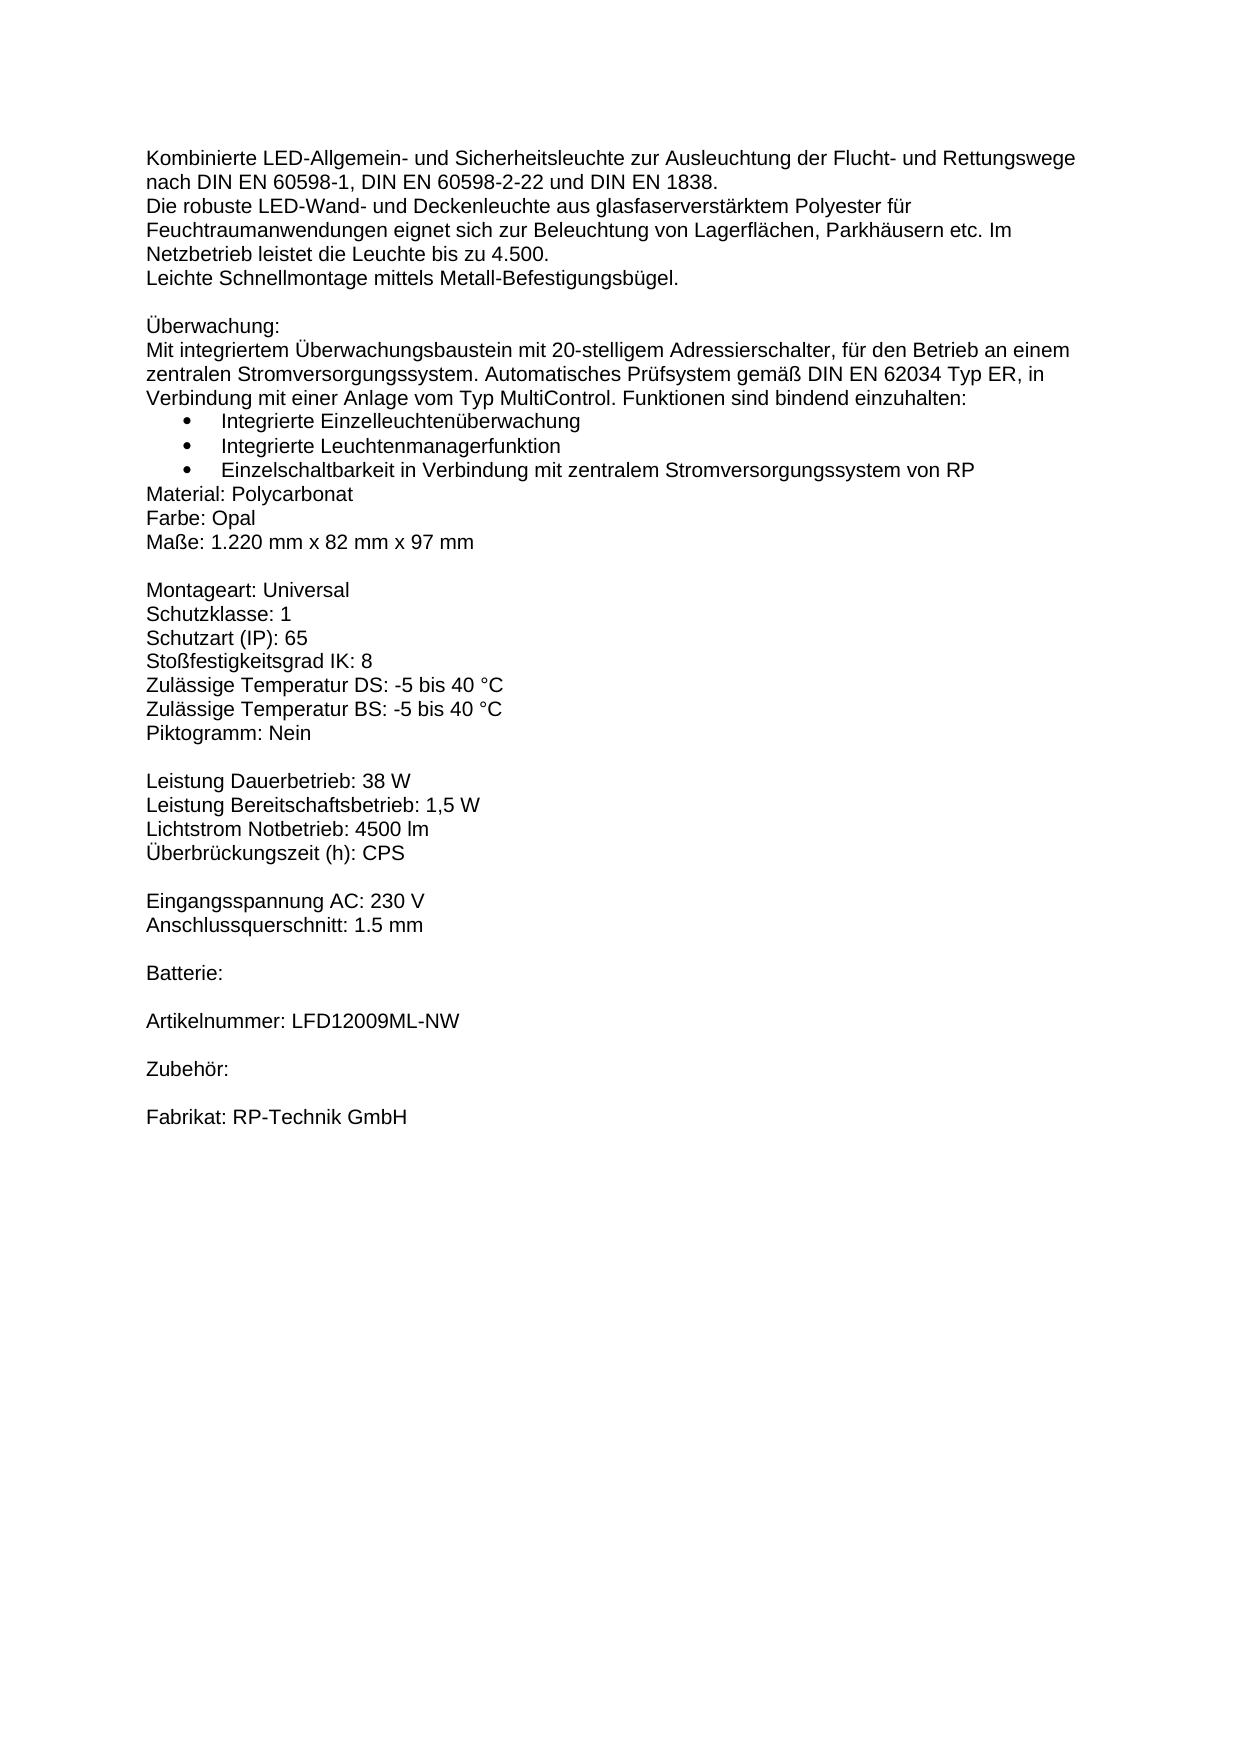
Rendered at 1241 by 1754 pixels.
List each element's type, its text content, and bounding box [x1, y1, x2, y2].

text Farbe: Opal [146, 506, 1094, 529]
list Integrierte Einzelleuchtenüberwachung [183, 409, 1094, 433]
text Batterie: [146, 961, 1094, 985]
text Fabrikat: RP-Technik GmbH [146, 1104, 1094, 1128]
list Integrierte Leuchtenmanagerfunktion [183, 433, 1094, 457]
text Zubehör: [146, 1057, 1094, 1081]
text Schutzklasse: 1 [146, 601, 1094, 625]
text Überbrückungszeit (h): CPS [146, 841, 1094, 865]
text Maße: 1.220 mm x 82 mm x 97 mm [146, 529, 1094, 553]
text Montageart: Universal [146, 577, 1094, 601]
text Leistung Bereitschaftsbetrieb: 1,5 W [146, 793, 1094, 817]
text Mit integriertem Überwachungsbaustein mit 20-stelligem Adressierschalter, für den Betrieb an einem zentralen Stromversorgungssystem. Automatisches Prüfsystem gemäß DIN EN 62034 Typ ER, in Verbindung mit einer Anlage vom Typ MultiControl. Funktionen sind bindend einzuhalten: [146, 337, 1094, 409]
text Zulässige Temperatur BS: -5 bis 40 °C [146, 697, 1094, 721]
text Material: Polycarbonat [146, 482, 1094, 506]
text Artikelnummer: LFD12009ML-NW [146, 1009, 1094, 1033]
text Piktogramm: Nein [146, 721, 1094, 745]
list Einzelschaltbarkeit in Verbindung mit zentralem Stromversorgungssystem von RP [183, 457, 1094, 482]
text Kombinierte LED-Allgemein- und Sicherheitsleuchte zur Ausleuchtung der Flucht- und Rettungswege nach DIN EN 60598-1, DIN EN 60598-2-22 und DIN EN 1838. Die robuste LED-Wand- und Deckenleuchte aus glasfaserverstärktem Polyester für Feuchtraumanwendungen eignet sich zur Beleuchtung von Lagerflächen, Parkhäusern etc. Im Netzbetrieb leistet die Leuchte bis zu 4.500. Leichte Schnellmontage mittels Metall-Befestigungsbügel. [146, 146, 1094, 289]
text Lichtstrom Notbetrieb: 4500 lm [146, 817, 1094, 841]
text Eingangsspannung AC: 230 V [146, 889, 1094, 913]
text Überwachung: [146, 313, 1094, 337]
text Leistung Dauerbetrieb: 38 W [146, 769, 1094, 793]
text Stoßfestigkeitsgrad IK: 8 [146, 649, 1094, 673]
text Schutzart (IP): 65 [146, 625, 1094, 649]
text Zulässige Temperatur DS: -5 bis 40 °C [146, 673, 1094, 697]
text Anschlussquerschnitt: 1.5 mm [146, 913, 1094, 937]
